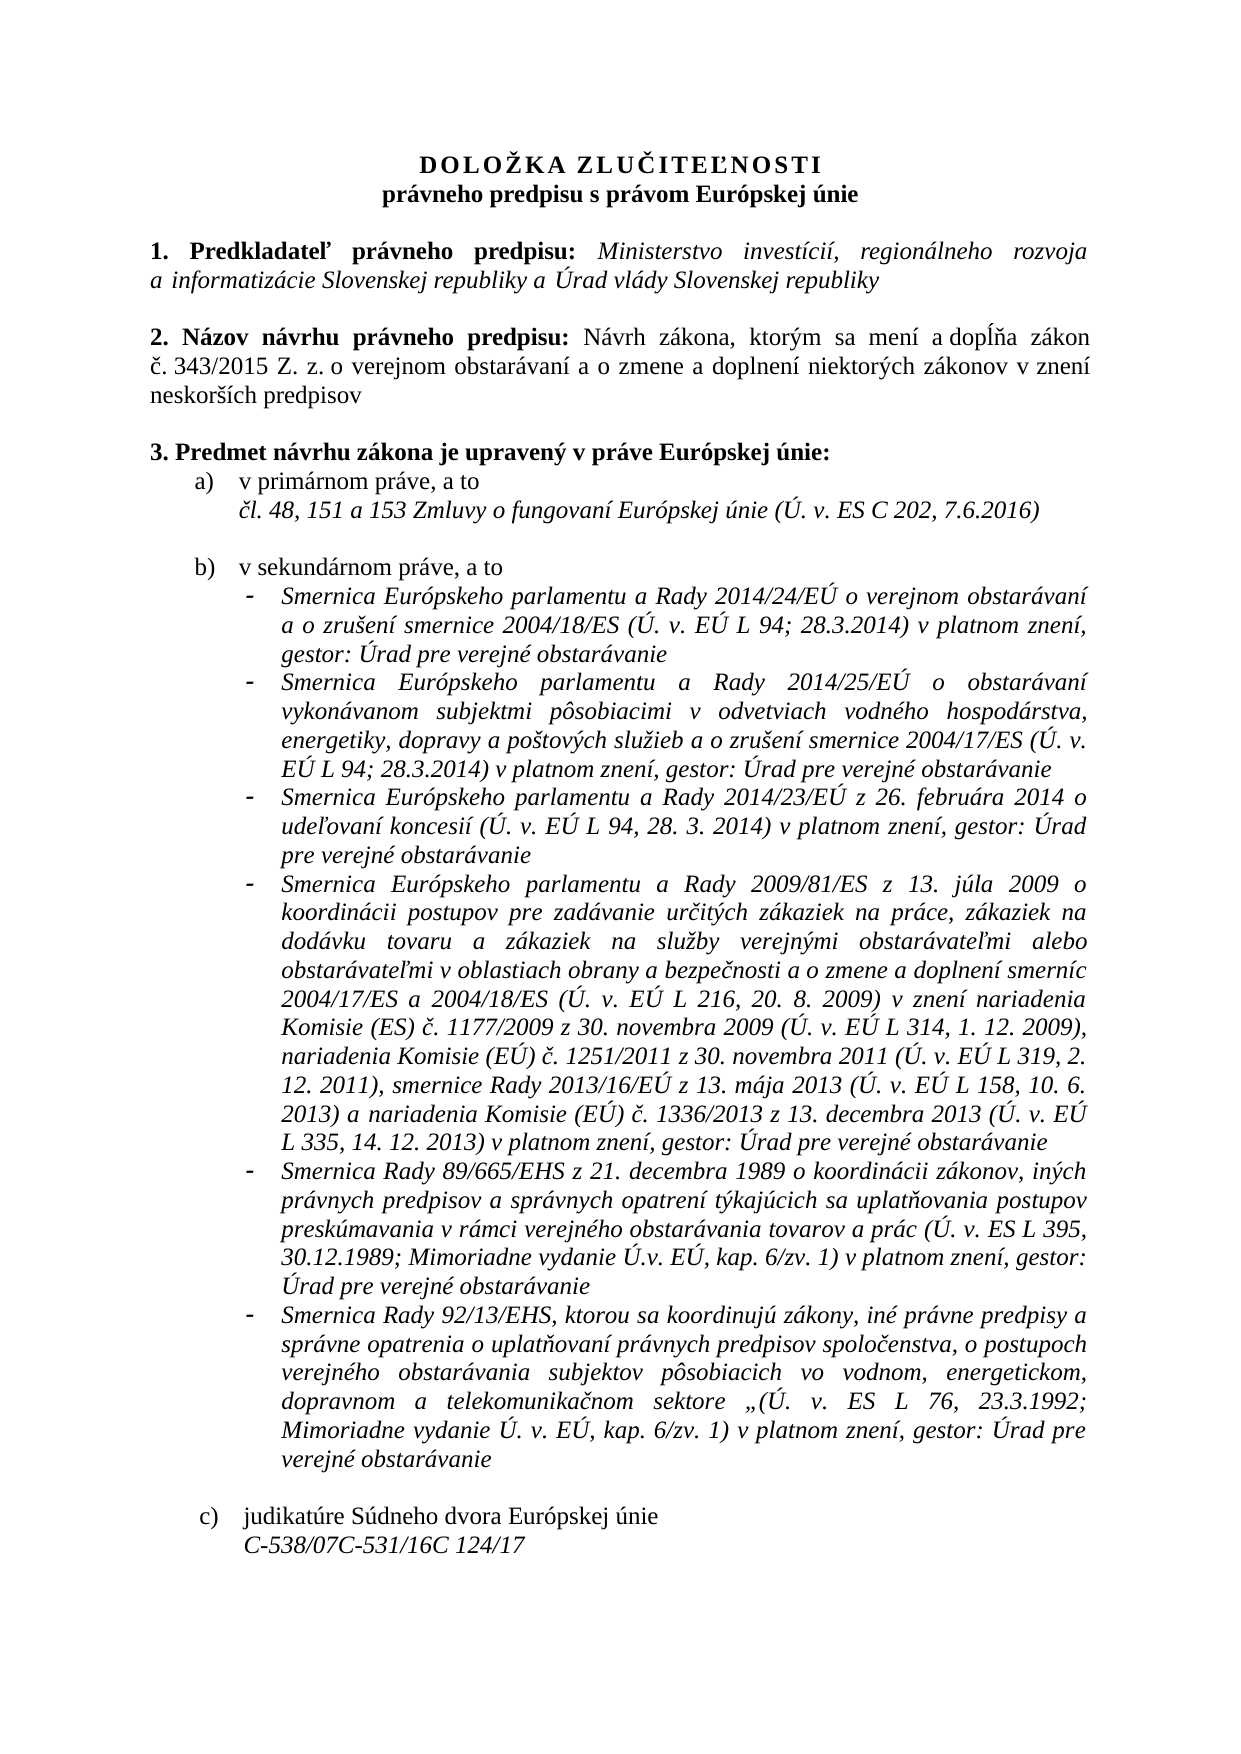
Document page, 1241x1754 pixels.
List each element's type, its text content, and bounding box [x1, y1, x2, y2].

list Smernica Európskeho parlamentu a Rady 2009/81/ES z 13. júla 2009 o koordinácii postupov pre zadávanie určitých zákaziek na práce, zákaziek na dodávku tovaru a zákaziek na služby verejnými obstarávateľmi alebo obstarávateľmi v oblastiach obrany a bezpečnosti a o zmene a doplnení smerníc 2004/17/ES a 2004/18/ES (Ú. v. EÚ L 216, 20. 8. 2009) v znení nariadenia Komisie (ES) č. 1177/2009 z 30. novembra 2009 (Ú. v. EÚ L 314, 1. 12. 2009), nariadenia Komisie (EÚ) č. 1251/2011 z 30. novembra 2011 (Ú. v. EÚ L 319, 2. 12. 2011), smernice Rady 2013/16/EÚ z 13. mája 2013 (Ú. v. EÚ L 158, 10. 6. 2013) a nariadenia Komisie (EÚ) č. 1336/2013 z 13. decembra 2013 (Ú. v. EÚ L 335, 14. 12. 2013) v platnom znení, gestor: Úrad pre verejné obstarávanie [244, 869, 1090, 1156]
text 3. Predmet návrhu zákona je upravený v práve Európskej únie: [150, 437, 1090, 466]
text 1. Predkladateľ právneho predpisu: Ministerstvo investícií, regionálneho rozvoja a informatizácie Slovenskej republiky a Úrad vlády Slovenskej republiky [150, 236, 1090, 294]
text 2. Názov návrhu právneho predpisu: Návrh zákona, ktorým sa mení a dopĺňa zákon č. 343/2015 Z. z. o verejnom obstarávaní a o zmene a doplnení niektorých zákonov v znení neskorších predpisov [150, 322, 1090, 409]
text Doložka zlučiteľnosti [150, 150, 1090, 179]
text čl. 48, 151 a 153 Zmluvy o fungovaní Európskej únie (Ú. v. ES C 202, 7.6.2016) [238, 495, 1090, 524]
text právneho predpisu s právom Európskej únie [150, 179, 1090, 207]
list Smernica Rady 89/665/EHS z 21. decembra 1989 o koordinácii zákonov, iných právnych predpisov a správnych opatrení týkajúcich sa uplatňovania postupov preskúmavania v rámci verejného obstarávania tovarov a prác (Ú. v. ES L 395, 30.12.1989; Mimoriadne vydanie Ú.v. EÚ, kap. 6/zv. 1) v platnom znení, gestor: Úrad pre verejné obstarávanie [244, 1156, 1090, 1300]
list Smernica Rady 92/13/EHS, ktorou sa koordinujú zákony, iné právne predpisy a správne opatrenia o uplatňovaní právnych predpisov spoločenstva, o postupoch verejného obstarávania subjektov pôsobiacich vo vodnom, energetickom, dopravnom a telekomunikačnom sektore „(Ú. v. ES L 76, 23.3.1992; Mimoriadne vydanie Ú. v. EÚ, kap. 6/zv. 1) v platnom znení, gestor: Úrad pre verejné obstarávanie [244, 1300, 1090, 1472]
text C-538/07C-531/16C 124/17 [243, 1530, 1090, 1559]
list Smernica Európskeho parlamentu a Rady 2014/25/EÚ o obstarávaní vykonávanom subjektmi pôsobiacimi v odvetviach vodného hospodárstva, energetiky, dopravy a poštových služieb a o zrušení smernice 2004/17/ES (Ú. v. EÚ L 94; 28.3.2014) v platnom znení, gestor: Úrad pre verejné obstarávanie [244, 667, 1090, 782]
list v sekundárnom práve, a to [194, 552, 1090, 581]
list judikatúre Súdneho dvora Európskej únie [199, 1501, 1090, 1530]
list Smernica Európskeho parlamentu a Rady 2014/23/EÚ z 26. februára 2014 o udeľovaní koncesií (Ú. v. EÚ L 94, 28. 3. 2014) v platnom znení, gestor: Úrad pre verejné obstarávanie [244, 782, 1090, 869]
list v primárnom práve, a to [194, 466, 1090, 495]
list Smernica Európskeho parlamentu a Rady 2014/24/EÚ o verejnom obstarávaní a o zrušení smernice 2004/18/ES (Ú. v. EÚ L 94; 28.3.2014) v platnom znení, gestor: Úrad pre verejné obstarávanie [244, 581, 1090, 667]
